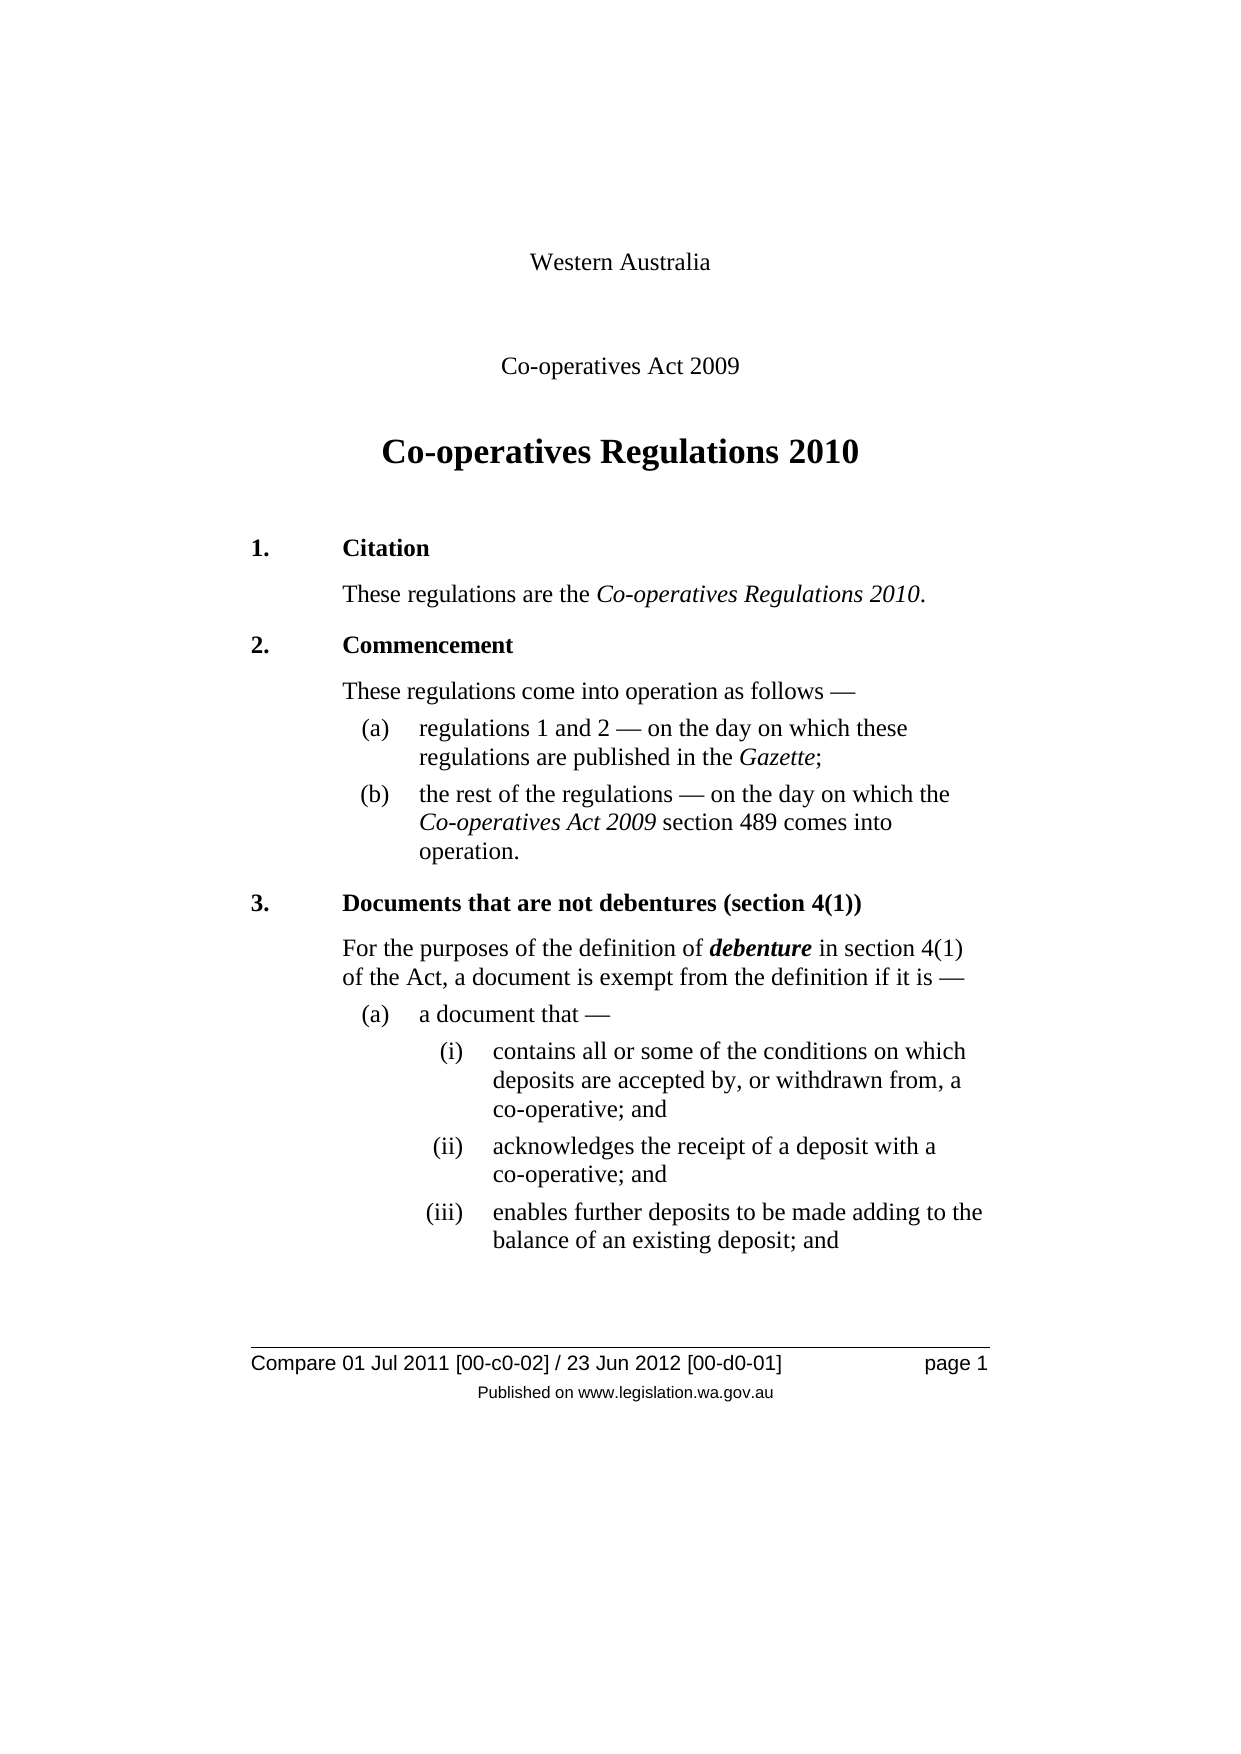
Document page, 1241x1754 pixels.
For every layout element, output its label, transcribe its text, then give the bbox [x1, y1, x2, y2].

text For the purposes of the definition of debenture in section 4(1) of the Act, a document is exempt from the definition if it is — [251, 933, 990, 991]
text Western Australia [251, 247, 990, 276]
text (a) a document that — [251, 999, 990, 1028]
subtitle 3. Documents that are not debentures (section 4(1)) [251, 888, 990, 917]
text (i) contains all or some of the conditions on which deposits are accepted by, or withdrawn from, a co-operative; and [251, 1036, 990, 1122]
text These regulations are the Co-operatives Regulations 2010. [251, 579, 990, 607]
subtitle 2. Commencement [251, 630, 990, 659]
text (a) regulations 1 and 2 — on the day on which these regulations are published in the Gazette; [251, 713, 990, 770]
subtitle 1. Citation [251, 533, 990, 562]
text These regulations come into operation as follows — [251, 676, 990, 704]
text Co-operatives Regulations 2010 [251, 430, 990, 471]
text Co-operatives Act 2009 [251, 351, 990, 380]
text (iii) enables further deposits to be made adding to the balance of an existing deposit; and [251, 1197, 990, 1254]
text (b) the rest of the regulations — on the day on which the Co-operatives Act 2009 section 489 comes into operation. [251, 779, 990, 865]
text (ii) acknowledges the receipt of a deposit with a co-operative; and [251, 1131, 990, 1188]
